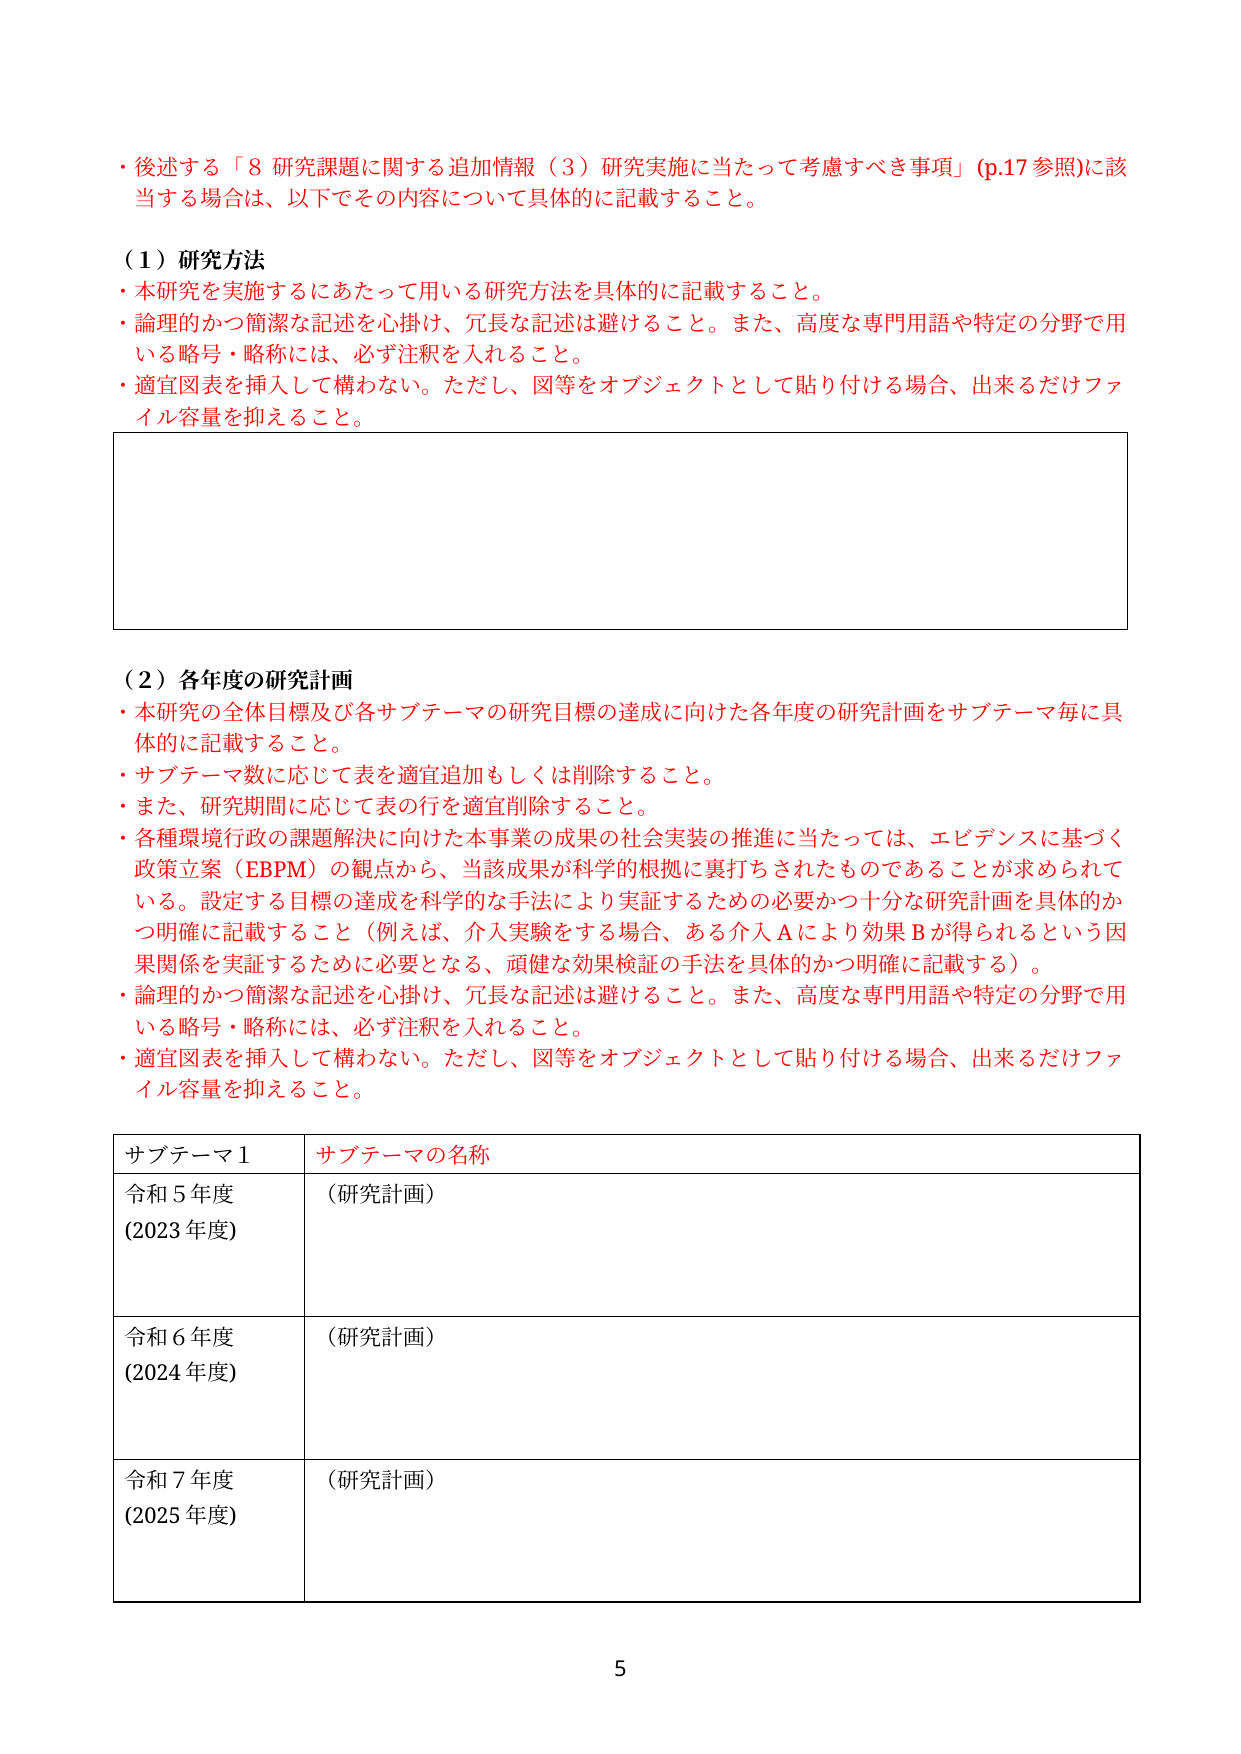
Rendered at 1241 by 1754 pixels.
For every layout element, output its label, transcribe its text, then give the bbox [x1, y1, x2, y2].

text ・論理的かつ簡潔な記述を心掛け、冗長な記述は避けること。また、高度な専門用語や特定の分野で用いる略号・略称には、必ず注釈を入れること。 [112, 978, 1128, 1041]
text ・後述する「８ 研究課題に関する追加情報（３）研究実施に当たって考慮すべき事項」(p.17参照)に該当する場合は、以下でその内容について具体的に記載すること。 [112, 150, 1128, 213]
text ・適宜図表を挿入して構わない。ただし、図等をオブジェクトとして貼り付ける場合、出来るだけファイル容量を抑えること。 [112, 1041, 1128, 1104]
table_cell 令和７年度 (2025年度) [114, 1460, 304, 1601]
table_cell （研究計画） [305, 1317, 1139, 1459]
table_header [114, 433, 1127, 628]
table_cell 令和５年度 (2023年度) [114, 1174, 304, 1316]
text ・本研究を実施するにあたって用いる研究方法を具体的に記載すること。 [112, 274, 1128, 306]
text ・本研究の全体目標及び各サブテーマの研究目標の達成に向けた各年度の研究計画をサブテーマ毎に具体的に記載すること。 [112, 695, 1128, 758]
text ・また、研究期間に応じて表の行を適宜削除すること。 [112, 789, 1128, 821]
table_header サブテーマ１ [114, 1135, 304, 1173]
table_header サブテーマの名称 [305, 1135, 1139, 1173]
table_cell （研究計画） [305, 1460, 1139, 1601]
text （１）研究方法 [112, 243, 1128, 274]
text ・適宜図表を挿入して構わない。ただし、図等をオブジェクトとして貼り付ける場合、出来るだけファイル容量を抑えること。 [112, 369, 1128, 432]
text （２）各年度の研究計画 [112, 663, 1128, 695]
table_cell （研究計画） [305, 1174, 1139, 1316]
text ・論理的かつ簡潔な記述を心掛け、冗長な記述は避けること。また、高度な専門用語や特定の分野で用いる略号・略称には、必ず注釈を入れること。 [112, 306, 1128, 369]
text ・サブテーマ数に応じて表を適宜追加もしくは削除すること。 [112, 758, 1128, 789]
table_cell 令和６年度 (2024年度) [114, 1317, 304, 1459]
text ・各種環境行政の課題解決に向けた本事業の成果の社会実装の推進に当たっては、エビデンスに基づく政策立案（EBPM）の観点から、当該成果が科学的根拠に裏打ちされたものであることが求められている。設定する目標の達成を科学的な手法により実証するための必要かつ十分な研究計画を具体的かつ明確に記載すること（例えば、介入実験をする場合、ある介入Aにより効果Bが得られるという因果関係を実証するために必要となる、頑健な効果検証の手法を具体的かつ明確に記載する）。 [112, 821, 1128, 978]
